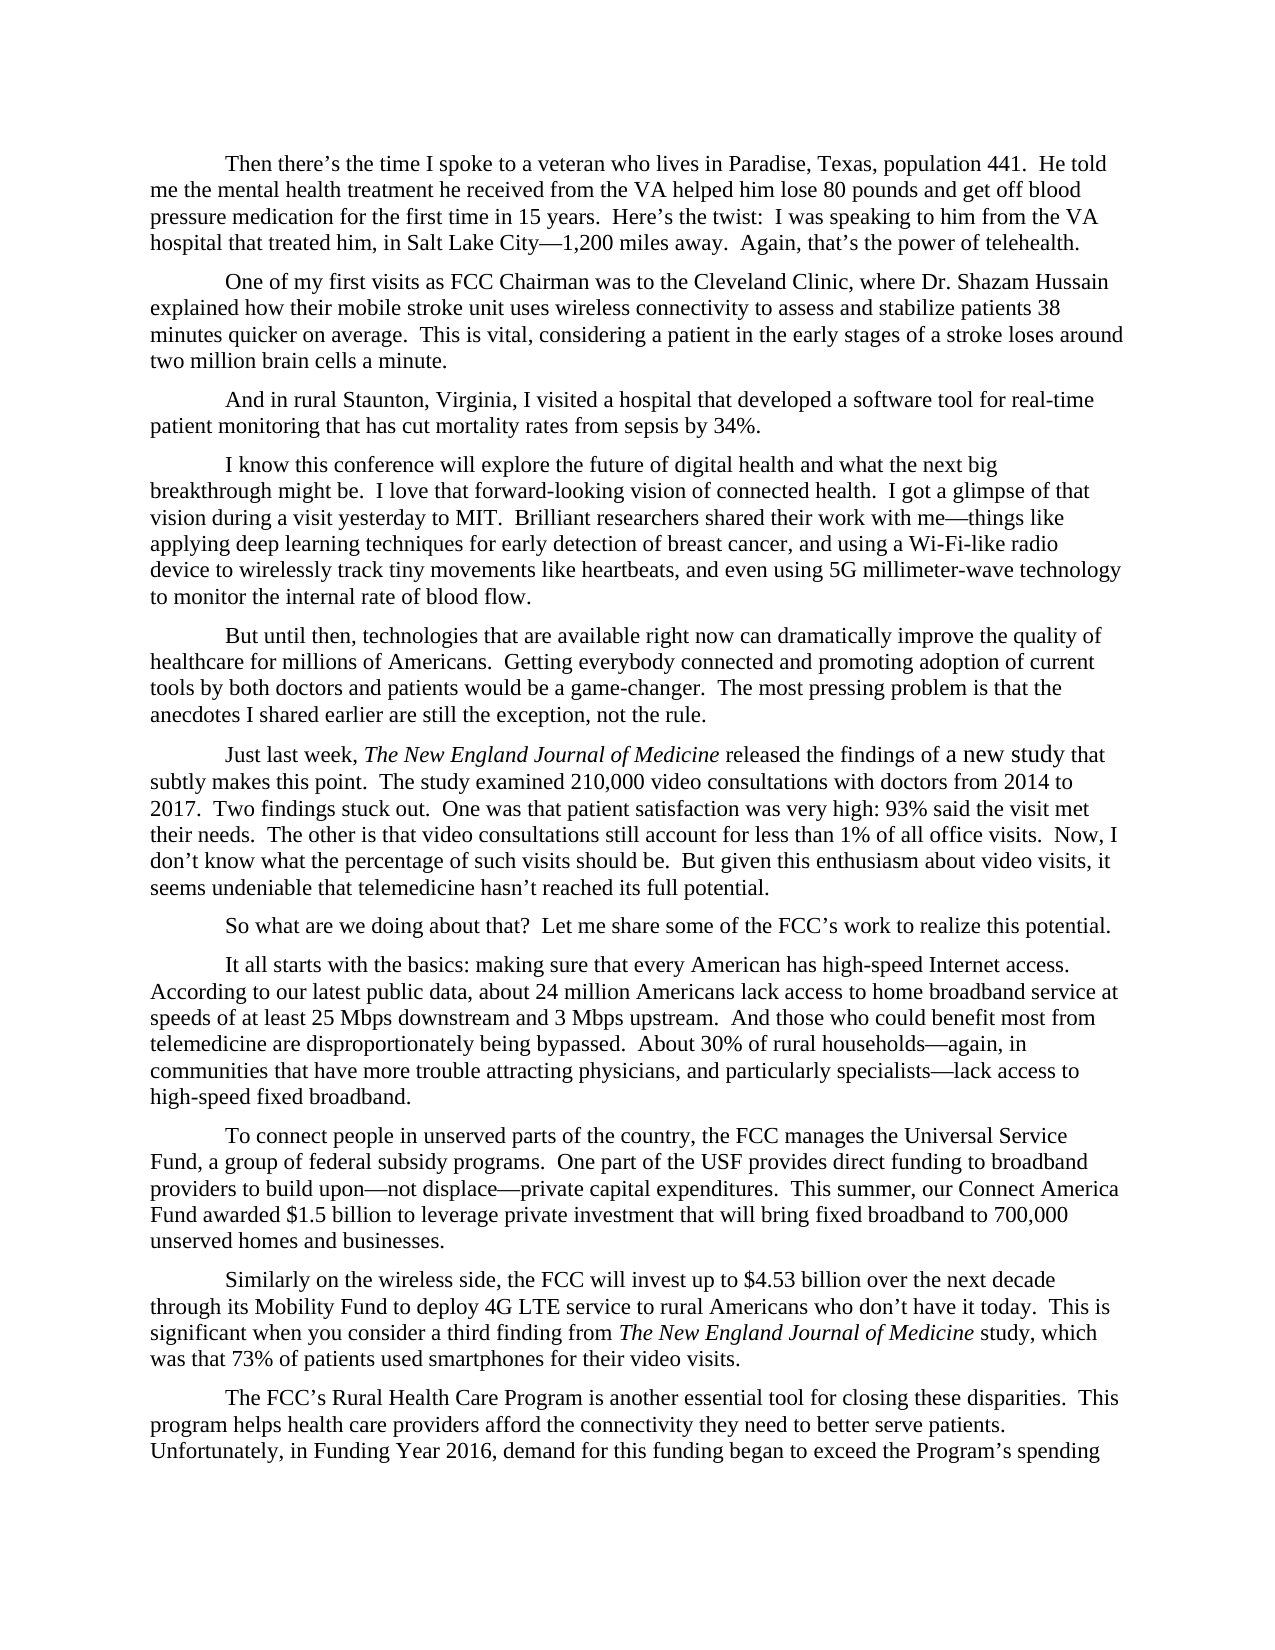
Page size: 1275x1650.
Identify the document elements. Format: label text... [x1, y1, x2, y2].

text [150, 1384, 1125, 1463]
text But until then, technologies that are available right now can dramatically improve the quality of healthcare for millions of Americans. Getting everybody connected and promoting adoption of current tools by both doctors and patients would be a game-changer. The most pressing problem is that the anecdotes I shared earlier are still the exception, not the rule. [150, 622, 1125, 727]
text I know this conference will explore the future of digital health and what the next big breakthrough might be. I love that forward-looking vision of connected health. I got a glimpse of that vision during a visit yesterday to MIT. Brilliant researchers shared their work with me—things like applying deep learning techniques for early detection of breast cancer, and using a Wi-Fi-like radio device to wirelessly track tiny movements like heartbeats, and even using 5G millimeter-wave technology to monitor the internal rate of blood flow. [150, 451, 1125, 609]
text Just last week, The New England Journal of Medicine released the findings of a new study that subtly makes this point. The study examined 210,000 video consultations with doctors from 2014 to 2017. Two findings stuck out. One was that patient satisfaction was very high: 93% said the visit met their needs. The other is that video consultations still account for less than 1% of all office visits. Now, I don’t know what the percentage of such visits should be. But given this enthusiasm about video visits, it seems undeniable that telemedicine hasn’t reached its full potential. [150, 739, 1125, 900]
text One of my first visits as FCC Chairman was to the Cleveland Clinic, where Dr. Shazam Hussain explained how their mobile stroke unit uses wireless connectivity to assess and stabilize patients 38 minutes quicker on average. This is vital, considering a patient in the early stages of a stroke loses around two million brain cells a minute. [150, 268, 1125, 373]
text Similarly on the wireless side, the FCC will invest up to $4.53 billion over the next decade through its Mobility Fund to deploy 4G LTE service to rural Americans who don’t have it today. This is significant when you consider a third finding from The New England Journal of Medicine study, which was that 73% of patients used smartphones for their video visits. [150, 1266, 1125, 1372]
text It all starts with the basics: making sure that every American has high-speed Internet access. According to our latest public data, about 24 million Americans lack access to home broadband service at speeds of at least 25 Mbps downstream and 3 Mbps upstream. And those who could benefit most from telemedicine are disproportionately being bypassed. About 30% of rural households—again, in communities that have more trouble attracting physicians, and particularly specialists—lack access to high-speed fixed broadband. [150, 951, 1125, 1109]
text Then there’s the time I spoke to a veteran who lives in Paradise, Texas, population 441. He told me the mental health treatment he received from the VA helped him lose 80 pounds and get off blood pressure medication for the first time in 15 years. Here’s the twist: I was speaking to him from the VA hospital that treated him, in Salt Lake City—1,200 miles away. Again, that’s the power of telehealth. [150, 150, 1125, 255]
text So what are we doing about that? Let me share some of the FCC’s work to realize this potential. [150, 913, 1125, 939]
text And in rural Staunton, Virginia, I visited a hospital that developed a software tool for real-time patient monitoring that has cut mortality rates from sepsis by 34%. [150, 386, 1125, 438]
text To connect people in unserved parts of the country, the FCC manages the Universal Service Fund, a group of federal subsidy programs. One part of the USF provides direct funding to broadband providers to build upon—not displace—private capital expenditures. This summer, our Connect America Fund awarded $1.5 billion to leverage private investment that will bring fixed broadband to 700,000 unserved homes and businesses. [150, 1122, 1125, 1254]
